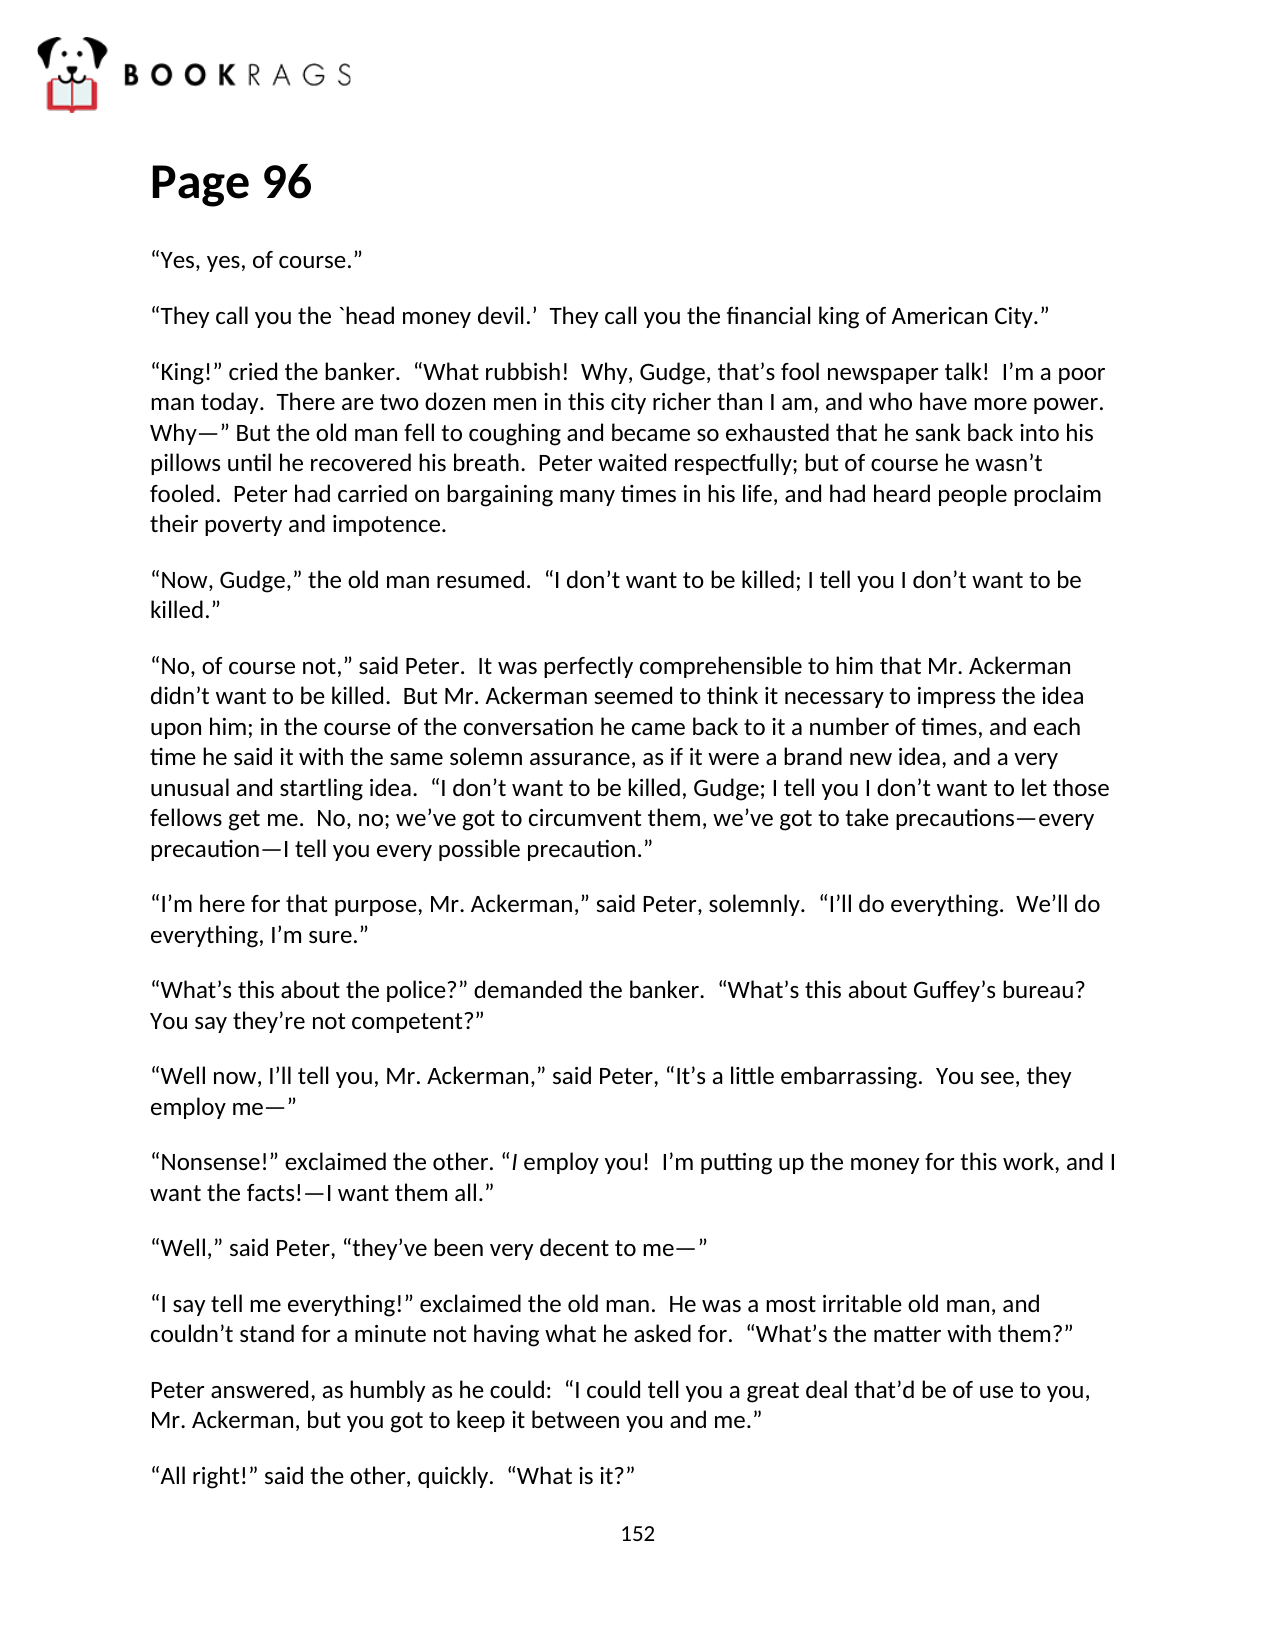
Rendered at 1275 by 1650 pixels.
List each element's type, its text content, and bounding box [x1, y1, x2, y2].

text “Now, Gudge,” the old man resumed. “I don’t want to be killed; I tell you I don’t want to be killed.” [150, 564, 1125, 625]
text “All right!” said the other, quickly. “What is it?” [150, 1460, 1125, 1491]
text “King!” cried the banker. “What rubbish! Why, Gudge, that’s fool newspaper talk! I’m a poor man today. There are two dozen men in this city richer than I am, and who have more power. Why—­” But the old man fell to coughing and became so exhausted that he sank back into his pillows until he recovered his breath. Peter waited respectfully; but of course he wasn’t fooled. Peter had carried on bargaining many times in his life, and had heard people proclaim their poverty and impotence. [150, 356, 1125, 539]
text “No, of course not,” said Peter. It was perfectly comprehensible to him that Mr. Ackerman didn’t want to be killed. But Mr. Ackerman seemed to think it necessary to impress the idea upon him; in the course of the conversation he came back to it a number of times, and each time he said it with the same solemn assurance, as if it were a brand new idea, and a very unusual and startling idea. “I don’t want to be killed, Gudge; I tell you I don’t want to let those fellows get me. No, no; we’ve got to circumvent them, we’ve got to take precautions—­every precaution—­I tell you every possible precaution.” [150, 650, 1125, 863]
text “Yes, yes, of course.” [150, 244, 1125, 275]
text Peter answered, as humbly as he could: “I could tell you a great deal that’d be of use to you, Mr. Ackerman, but you got to keep it between you and me.” [150, 1374, 1125, 1435]
text “Well,” said Peter, “they’ve been very decent to me—­” [150, 1233, 1125, 1263]
text “Nonsense!” exclaimed the other. “I employ you! I’m putting up the money for this work, and I want the facts!—­I want them all.” [150, 1147, 1125, 1208]
text “Well now, I’ll tell you, Mr. Ackerman,” said Peter, “It’s a little embarrassing. You see, they employ me—­” [150, 1061, 1125, 1122]
text “What’s this about the police?” demanded the banker. “What’s this about Guffey’s bureau? You say they’re not competent?” [150, 974, 1125, 1036]
text “They call you the `head money devil.’ They call you the financial king of American City.” [150, 300, 1125, 331]
text Page 96 [150, 150, 1125, 211]
text “I say tell me everything!” exclaimed the old man. He was a most irritable old man, and couldn’t stand for a minute not having what he asked for. “What’s the matter with them?” [150, 1288, 1125, 1349]
text “I’m here for that purpose, Mr. Ackerman,” said Peter, solemnly. “I’ll do everything. We’ll do everything, I’m sure.” [150, 888, 1125, 949]
picture [37, 37, 351, 113]
